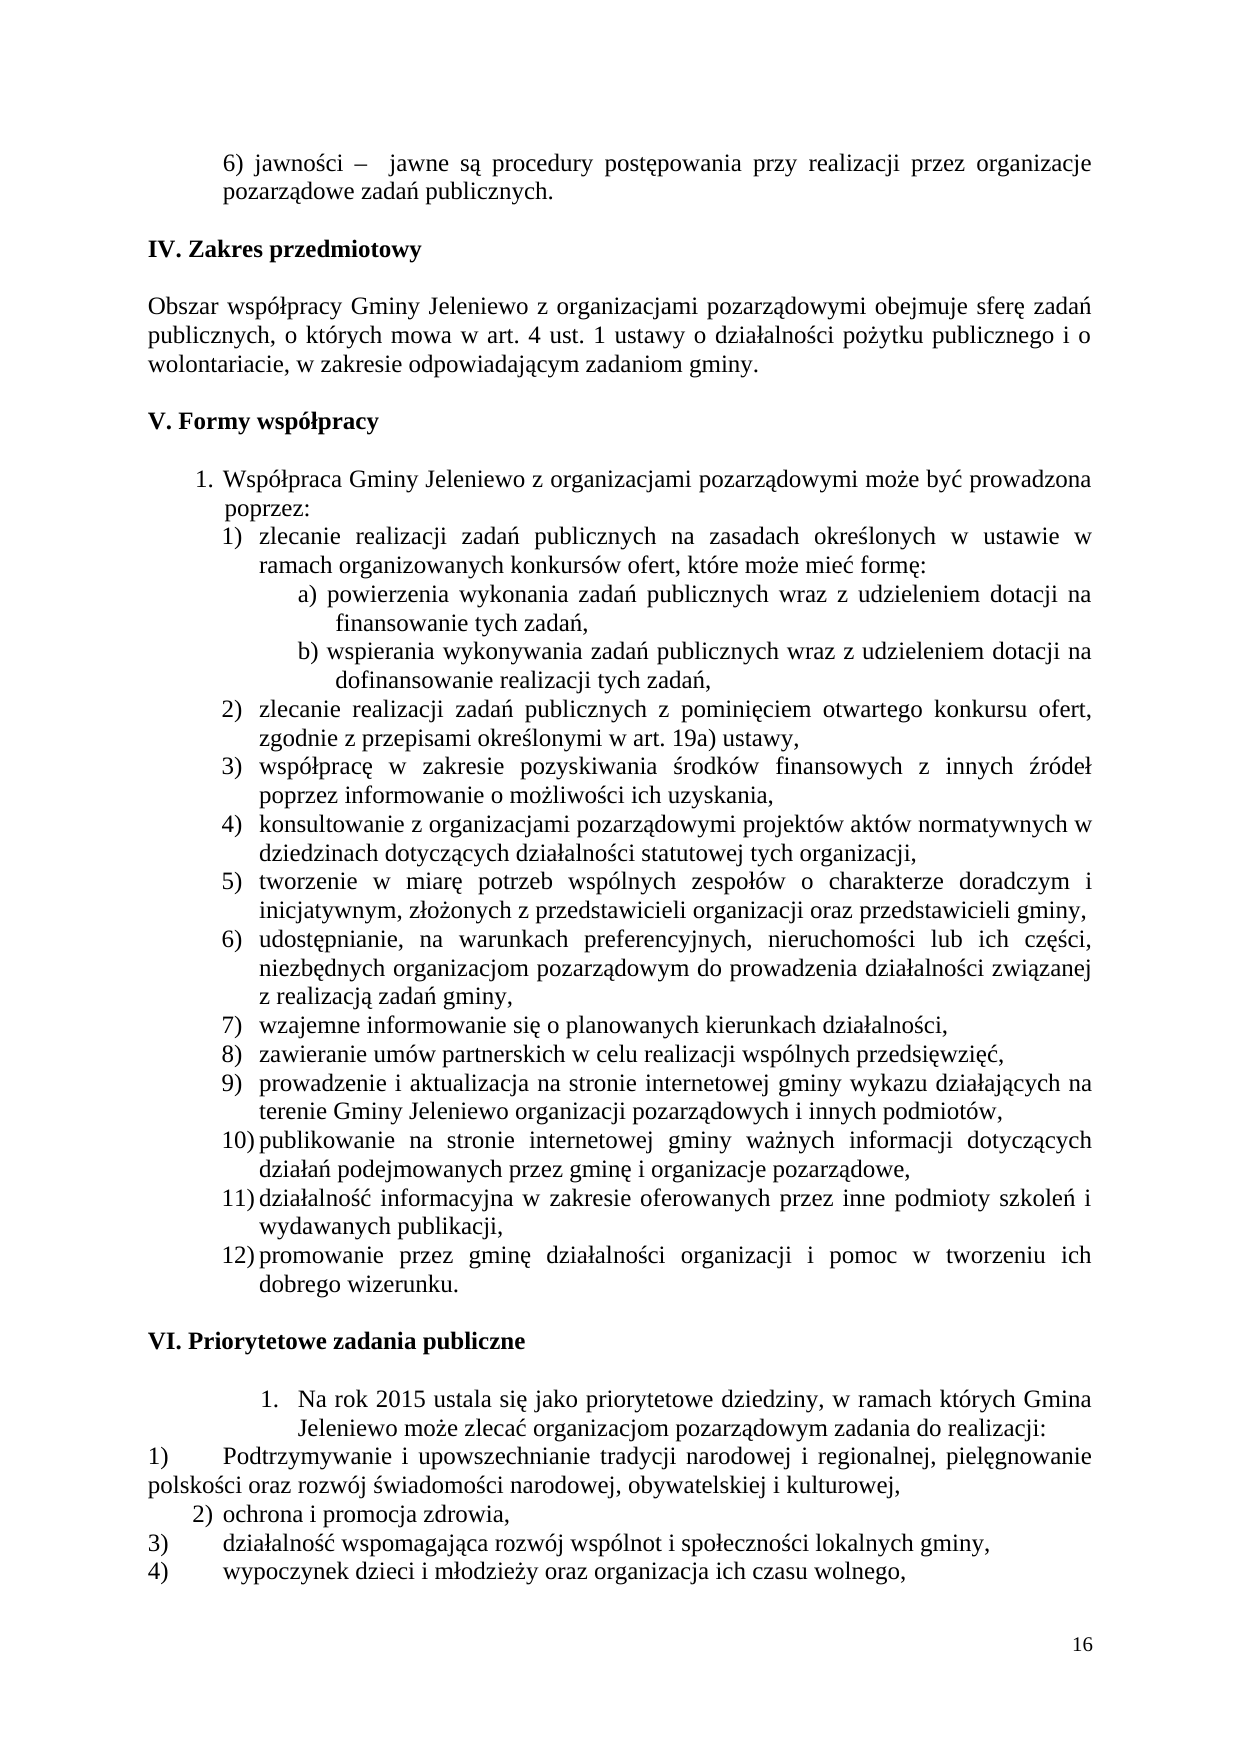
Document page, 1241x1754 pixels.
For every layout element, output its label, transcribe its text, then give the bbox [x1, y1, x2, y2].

list współpracę w zakresie pozyskiwania środków finansowych z innych źródeł poprzez informowanie o możliwości ich uzyskania, [221, 751, 1093, 809]
list wzajemne informowanie się o planowanych kierunkach działalności, [221, 1010, 1093, 1039]
list Podtrzymywanie i upowszechnianie tradycji narodowej i regionalnej, pielęgnowanie polskości oraz rozwój świadomości narodowej, obywatelskiej i kulturowej, [148, 1441, 1093, 1499]
text 6) jawności – jawne są procedury postępowania przy realizacji przez organizacje pozarządowe zadań publicznych. [223, 148, 1093, 205]
list zlecanie realizacji zadań publicznych na zasadach określonych w ustawie w ramach organizowanych konkursów ofert, które może mieć formę: [221, 521, 1093, 579]
list promowanie przez gminę działalności organizacji i pomoc w tworzeniu ich dobrego wizerunku. [221, 1240, 1093, 1298]
list Na rok 2015 ustala się jako priorytetowe dziedziny, w ramach których Gmina Jeleniewo może zlecać organizacjom pozarządowym zadania do realizacji: [260, 1384, 1093, 1441]
list prowadzenie i aktualizacja na stronie internetowej gminy wykazu działających na terenie Gminy Jeleniewo organizacji pozarządowych i innych podmiotów, [221, 1068, 1093, 1125]
list zawieranie umów partnerskich w celu realizacji wspólnych przedsięwzięć, [221, 1039, 1093, 1068]
text b) wspierania wykonywania zadań publicznych wraz z udzieleniem dotacji na dofinansowanie realizacji tych zadań, [298, 636, 1093, 694]
subtitle IV. Zakres przedmiotowy [148, 234, 1093, 263]
list konsultowanie z organizacjami pozarządowymi projektów aktów normatywnych w dziedzinach dotyczących działalności statutowej tych organizacji, [221, 809, 1093, 866]
list działalność wspomagająca rozwój wspólnot i społeczności lokalnych gminy, [148, 1528, 1093, 1556]
list ochrona i promocja zdrowia, [192, 1499, 1093, 1528]
list zlecanie realizacji zadań publicznych z pominięciem otwartego konkursu ofert, zgodnie z przepisami określonymi w art. 19a) ustawy, [221, 694, 1093, 751]
text a) powierzenia wykonania zadań publicznych wraz z udzieleniem dotacji na finansowanie tych zadań, [298, 579, 1093, 636]
text Obszar współpracy Gminy Jeleniewo z organizacjami pozarządowymi obejmuje sferę zadań publicznych, o których mowa w art. 4 ust. 1 ustawy o działalności pożytku publicznego i o wolontariacie, w zakresie odpowiadającym zadaniom gminy. [148, 291, 1093, 378]
list tworzenie w miarę potrzeb wspólnych zespołów o charakterze doradczym i inicjatywnym, złożonych z przedstawicieli organizacji oraz przedstawicieli gminy, [221, 866, 1093, 924]
list wypoczynek dzieci i młodzieży oraz organizacja ich czasu wolnego, [148, 1556, 1093, 1585]
subtitle VI. Priorytetowe zadania publiczne [148, 1326, 1093, 1355]
list Współpraca Gminy Jeleniewo z organizacjami pozarządowymi może być prowadzona poprzez: [195, 464, 1093, 521]
subtitle V. Formy współpracy [148, 406, 1093, 435]
list udostępnianie, na warunkach preferencyjnych, nieruchomości lub ich części, niezbędnych organizacjom pozarządowym do prowadzenia działalności związanej z realizacją zadań gminy, [221, 924, 1093, 1010]
list działalność informacyjna w zakresie oferowanych przez inne podmioty szkoleń i wydawanych publikacji, [221, 1183, 1093, 1240]
list publikowanie na stronie internetowej gminy ważnych informacji dotyczących działań podejmowanych przez gminę i organizacje pozarządowe, [221, 1125, 1093, 1183]
